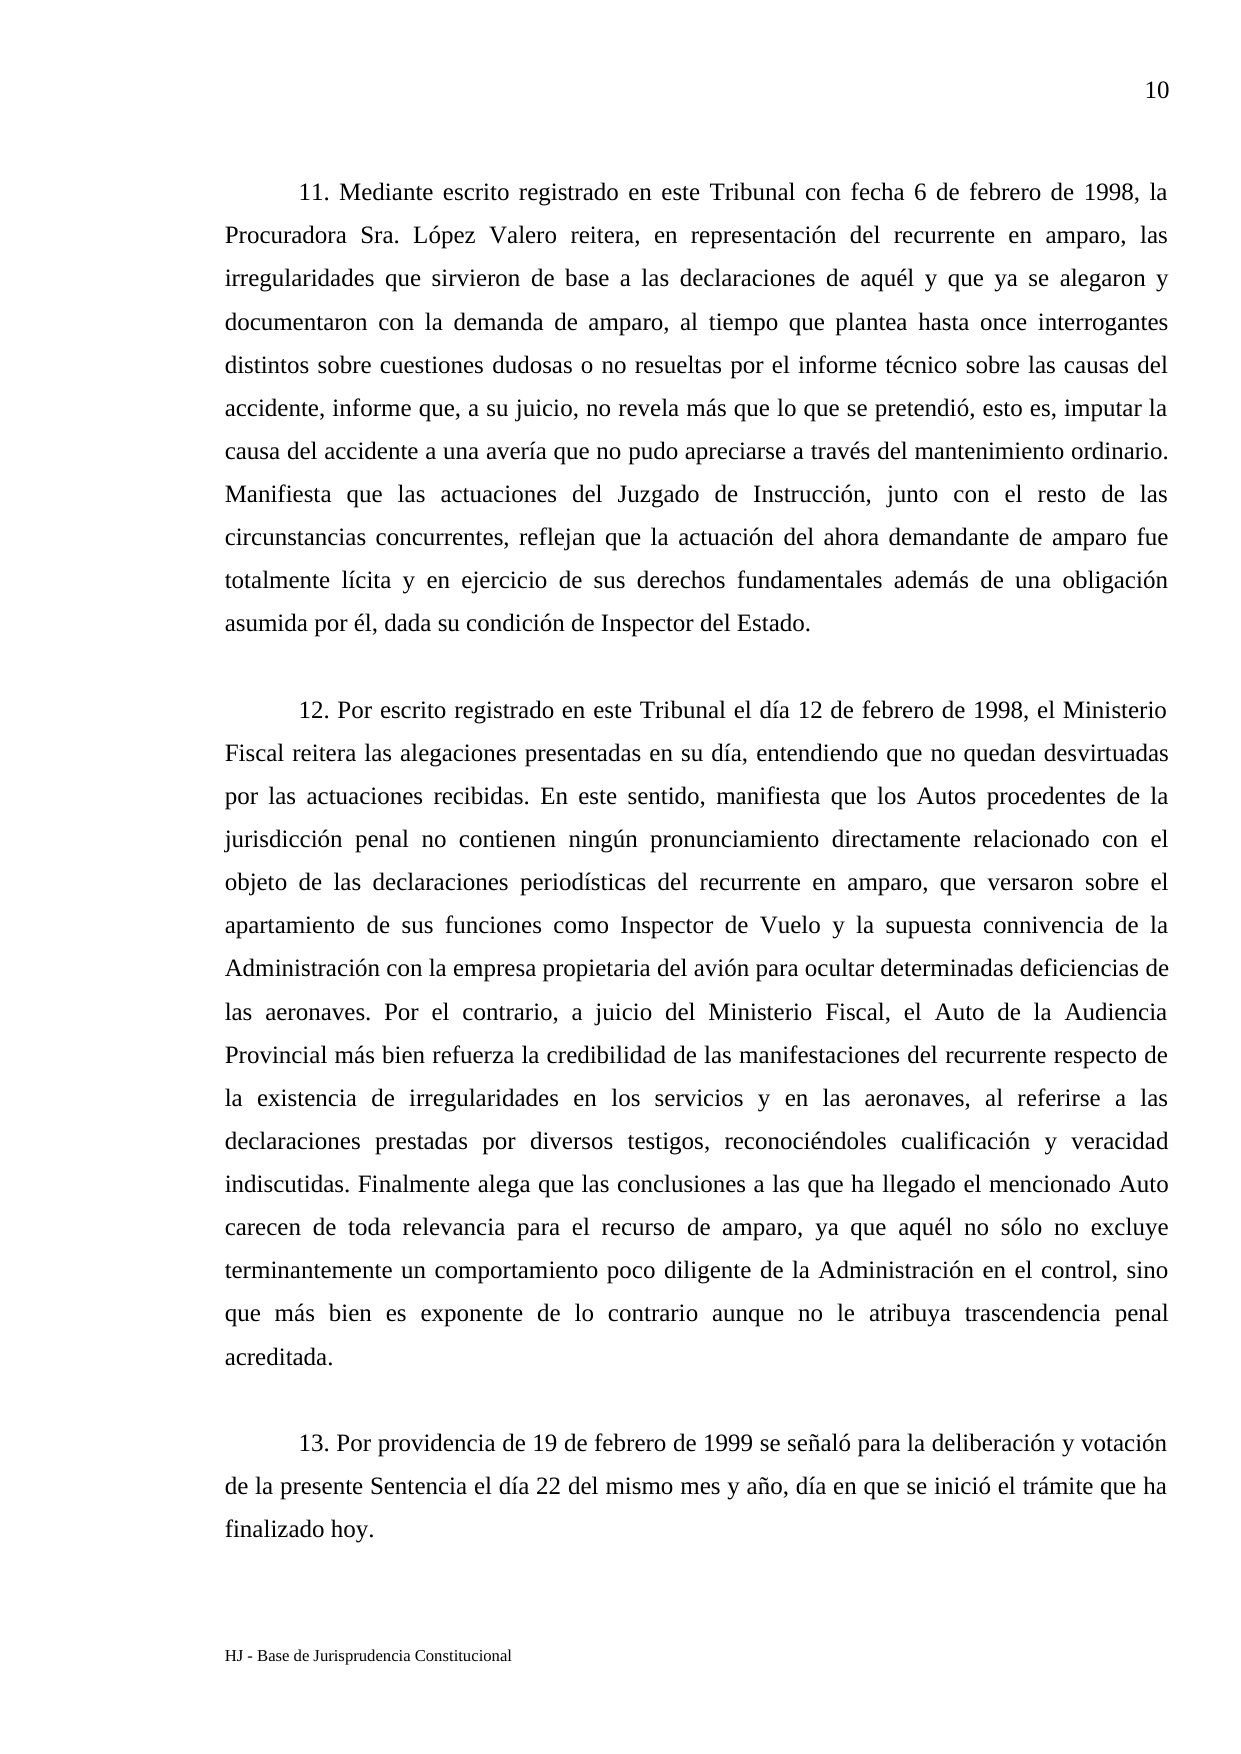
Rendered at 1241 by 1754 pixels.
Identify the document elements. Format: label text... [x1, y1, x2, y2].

text 13. Por providencia de 19 de febrero de 1999 se señaló para la deliberación y votación de la presente Sentencia el día 22 del mismo mes y año, día en que se inició el trámite que ha finalizado hoy. [224, 1428, 1169, 1543]
text 11. Mediante escrito registrado en este Tribunal con fecha 6 de febrero de 1998, la Procuradora Sra. López Valero reitera, en representación del recurrente en amparo, las irregularidades que sirvieron de base a las declaraciones de aquél y que ya se alegaron y documentaron con la demanda de amparo, al tiempo que plantea hasta once interrogantes distintos sobre cuestiones dudosas o no resueltas por el informe técnico sobre las causas del accidente, informe que, a su juicio, no revela más que lo que se pretendió, esto es, imputar la causa del accidente a una avería que no pudo apreciarse a través del mantenimiento ordinario. Manifiesta que las actuaciones del Juzgado de Instrucción, junto con el resto de las circunstancias concurrentes, reflejan que la actuación del ahora demandante de amparo fue totalmente lícita y en ejercicio de sus derechos fundamentales además de una obligación asumida por él, dada su condición de Inspector del Estado. [224, 177, 1169, 637]
text 12. Por escrito registrado en este Tribunal el día 12 de febrero de 1998, el Ministerio Fiscal reitera las alegaciones presentadas en su día, entendiendo que no quedan desvirtuadas por las actuaciones recibidas. En este sentido, manifiesta que los Autos procedentes de la jurisdicción penal no contienen ningún pronunciamiento directamente relacionado con el objeto de las declaraciones periodísticas del recurrente en amparo, que versaron sobre el apartamiento de sus funciones como Inspector de Vuelo y la supuesta connivencia de la Administración con la empresa propietaria del avión para ocultar determinadas deficiencias de las aeronaves. Por el contrario, a juicio del Ministerio Fiscal, el Auto de la Audiencia Provincial más bien refuerza la credibilidad de las manifestaciones del recurrente respecto de la existencia de irregularidades en los servicios y en las aeronaves, al referirse a las declaraciones prestadas por diversos testigos, reconociéndoles cualificación y veracidad indiscutidas. Finalmente alega que las conclusiones a las que ha llegado el mencionado Auto carecen de toda relevancia para el recurso de amparo, ya que aquél no sólo no excluye terminantemente un comportamiento poco diligente de la Administración en el control, sino que más bien es exponente de lo contrario aunque no le atribuya trascendencia penal acreditada. [224, 695, 1169, 1370]
